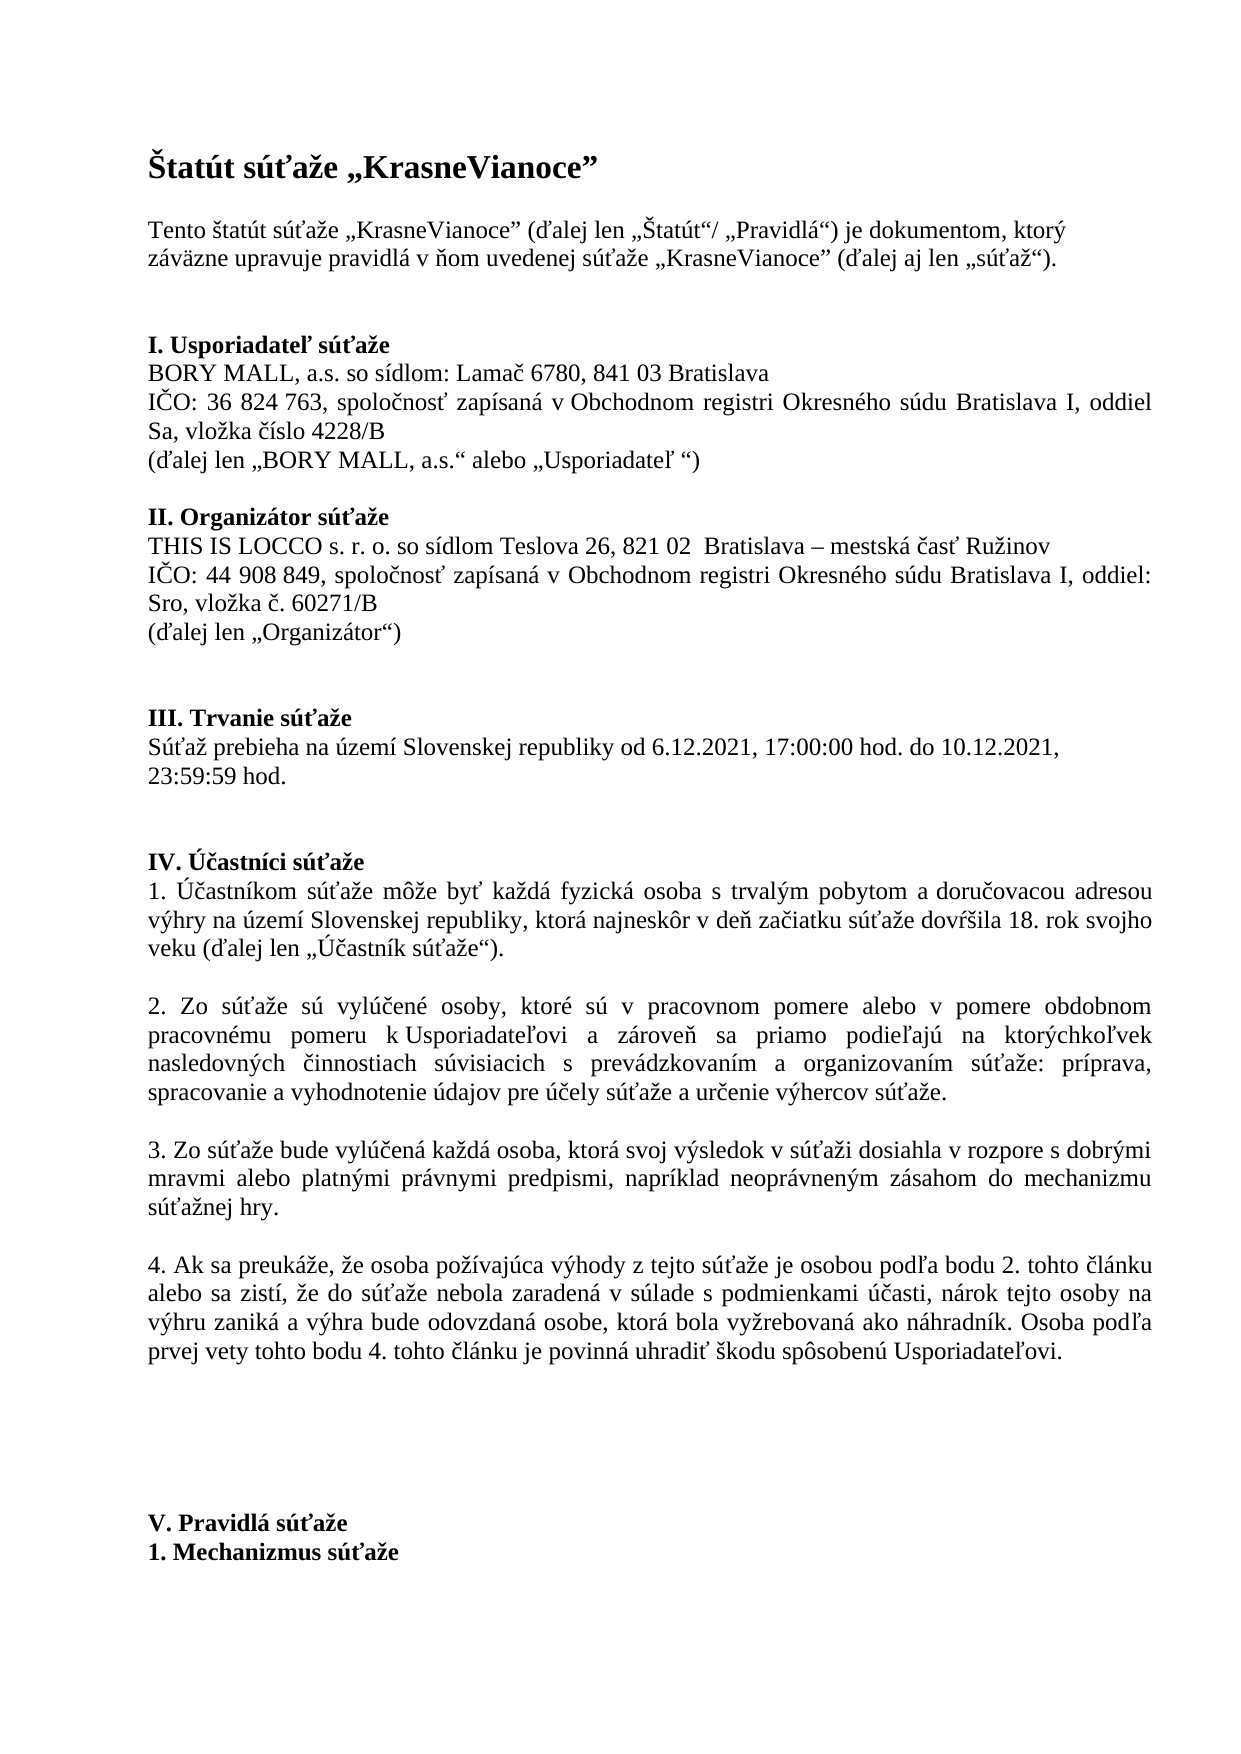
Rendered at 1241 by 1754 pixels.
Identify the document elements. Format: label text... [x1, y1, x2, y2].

text I. Usporiadateľ súťaže [148, 330, 1152, 358]
text Štatút súťaže „KrasneVianoce” [148, 148, 1152, 186]
text 3. Zo súťaže bude vylúčená každá osoba, ktorá svoj výsledok v súťaži dosiahla v rozpore s dobrými mravmi alebo platnými právnymi predpismi, napríklad neoprávneným zásahom do mechanizmu súťažnej hry. [148, 1135, 1152, 1221]
text II. Organizátor súťaže [148, 502, 1152, 531]
text IV. Účastníci súťaže [148, 847, 1152, 876]
text III. Trvanie súťaže [148, 703, 1152, 732]
text (ďalej len „BORY MALL, a.s.“ alebo „Usporiadateľ “) [148, 445, 1152, 473]
text THIS IS LOCCO s. r. o. so sídlom Teslova 26, 821 02 Bratislava – mestská časť Ružinov [148, 531, 1152, 560]
text 4. Ak sa preukáže, že osoba požívajúca výhody z tejto súťaže je osobou podľa bodu 2. tohto článku alebo sa zistí, že do súťaže nebola zaradená v súlade s podmienkami účasti, nárok tejto osoby na výhru zaniká a výhra bude odovzdaná osobe, ktorá bola vyžrebovaná ako náhradník. Osoba podľa prvej vety tohto bodu 4. tohto článku je povinná uhradiť škodu spôsobenú Usporiadateľovi. [148, 1250, 1152, 1365]
text 1. Účastníkom súťaže môže byť každá fyzická osoba s trvalým pobytom a doručovacou adresou výhry na území Slovenskej republiky, ktorá najneskôr v deň začiatku súťaže dovŕšila 18. rok svojho veku (ďalej len „Účastník súťaže“). [148, 876, 1152, 962]
text IČO: 36 824 763, spoločnosť zapísaná v Obchodnom registri Okresného súdu Bratislava I, oddiel Sa, vložka číslo 4228/B [148, 387, 1152, 445]
text Tento štatút súťaže „KrasneVianoce” (ďalej len „Štatút“/ „Pravidlá“) je dokumentom, ktorý záväzne upravuje pravidlá v ňom uvedenej súťaže „KrasneVianoce” (ďalej aj len „súťaž“). [148, 215, 1152, 272]
text IČO: 44 908 849, spoločnosť zapísaná v Obchodnom registri Okresného súdu Bratislava I, oddiel: Sro, vložka č. 60271/B [148, 560, 1152, 617]
text (ďalej len „Organizátor“) [148, 617, 1152, 646]
text 1. Mechanizmus súťaže [148, 1537, 1152, 1566]
text Súťaž prebieha na území Slovenskej republiky od 6.12.2021, 17:00:00 hod. do 10.12.2021, 23:59:59 hod. [148, 732, 1152, 790]
text BORY MALL, a.s. so sídlom: Lamač 6780, 841 03 Bratislava [148, 358, 1152, 387]
text 2. Zo súťaže sú vylúčené osoby, ktoré sú v pracovnom pomere alebo v pomere obdobnom pracovnému pomeru k Usporiadateľovi a zároveň sa priamo podieľajú na ktorýchkoľvek nasledovných činnostiach súvisiacich s prevádzkovaním a organizovaním súťaže: príprava, spracovanie a vyhodnotenie údajov pre účely súťaže a určenie výhercov súťaže. [148, 991, 1152, 1106]
text V. Pravidlá súťaže [148, 1508, 1152, 1537]
